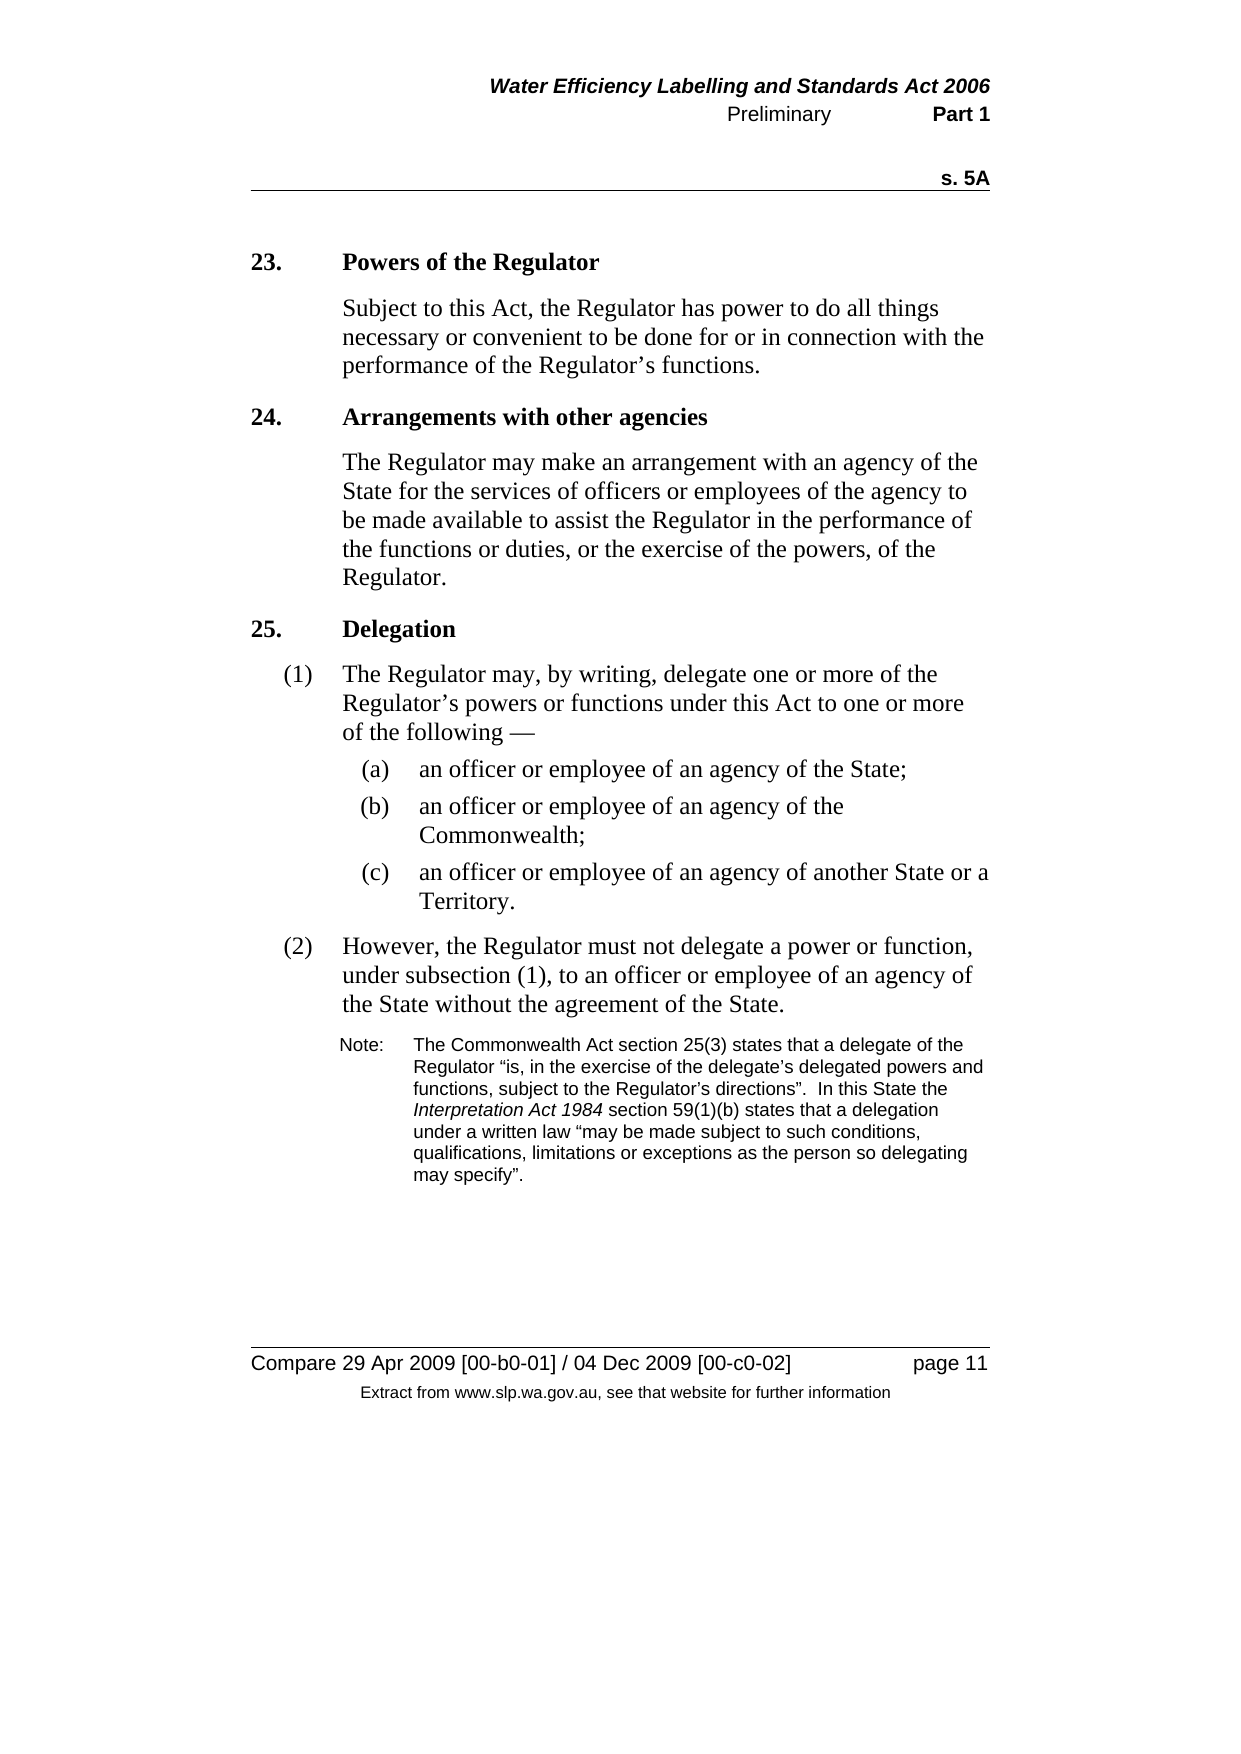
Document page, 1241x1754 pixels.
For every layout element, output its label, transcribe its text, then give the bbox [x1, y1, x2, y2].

text Subject to this Act, the Regulator has power to do all things necessary or convenient to be done for or in connection with the performance of the Regulator’s functions. [251, 293, 990, 379]
text (c) an officer or employee of an agency of another State or a Territory. [251, 857, 990, 914]
text (2) However, the Regulator must not delegate a power or function, under subsection (1), to an officer or employee of an agency of the State without the agreement of the State. [251, 931, 990, 1017]
text (a) an officer or employee of an agency of the State; [251, 754, 990, 783]
subtitle 25. Delegation [251, 614, 990, 643]
text (b) an officer or employee of an agency of the Commonwealth; [251, 791, 990, 849]
text Note: The Commonwealth Act section 25(3) states that a delegate of the Regulator “is, in the exercise of the delegate’s delegated powers and functions, subject to the Regulator’s directions”. In this State the Interpretation Act 1984 section 59(1)(b) states that a delegation under a written law “may be made subject to such conditions, qualifications, limitations or exceptions as the person so delegating may specify”. [251, 1034, 990, 1185]
text The Regulator may make an arrangement with an agency of the State for the services of officers or employees of the agency to be made available to assist the Regulator in the performance of the functions or duties, or the exercise of the powers, of the Regulator. [251, 447, 990, 591]
subtitle 23. Powers of the Regulator [251, 247, 990, 276]
subtitle 24. Arrangements with other agencies [251, 402, 990, 431]
text (1) The Regulator may, by writing, delegate one or more of the Regulator’s powers or functions under this Act to one or more of the following — [251, 659, 990, 746]
